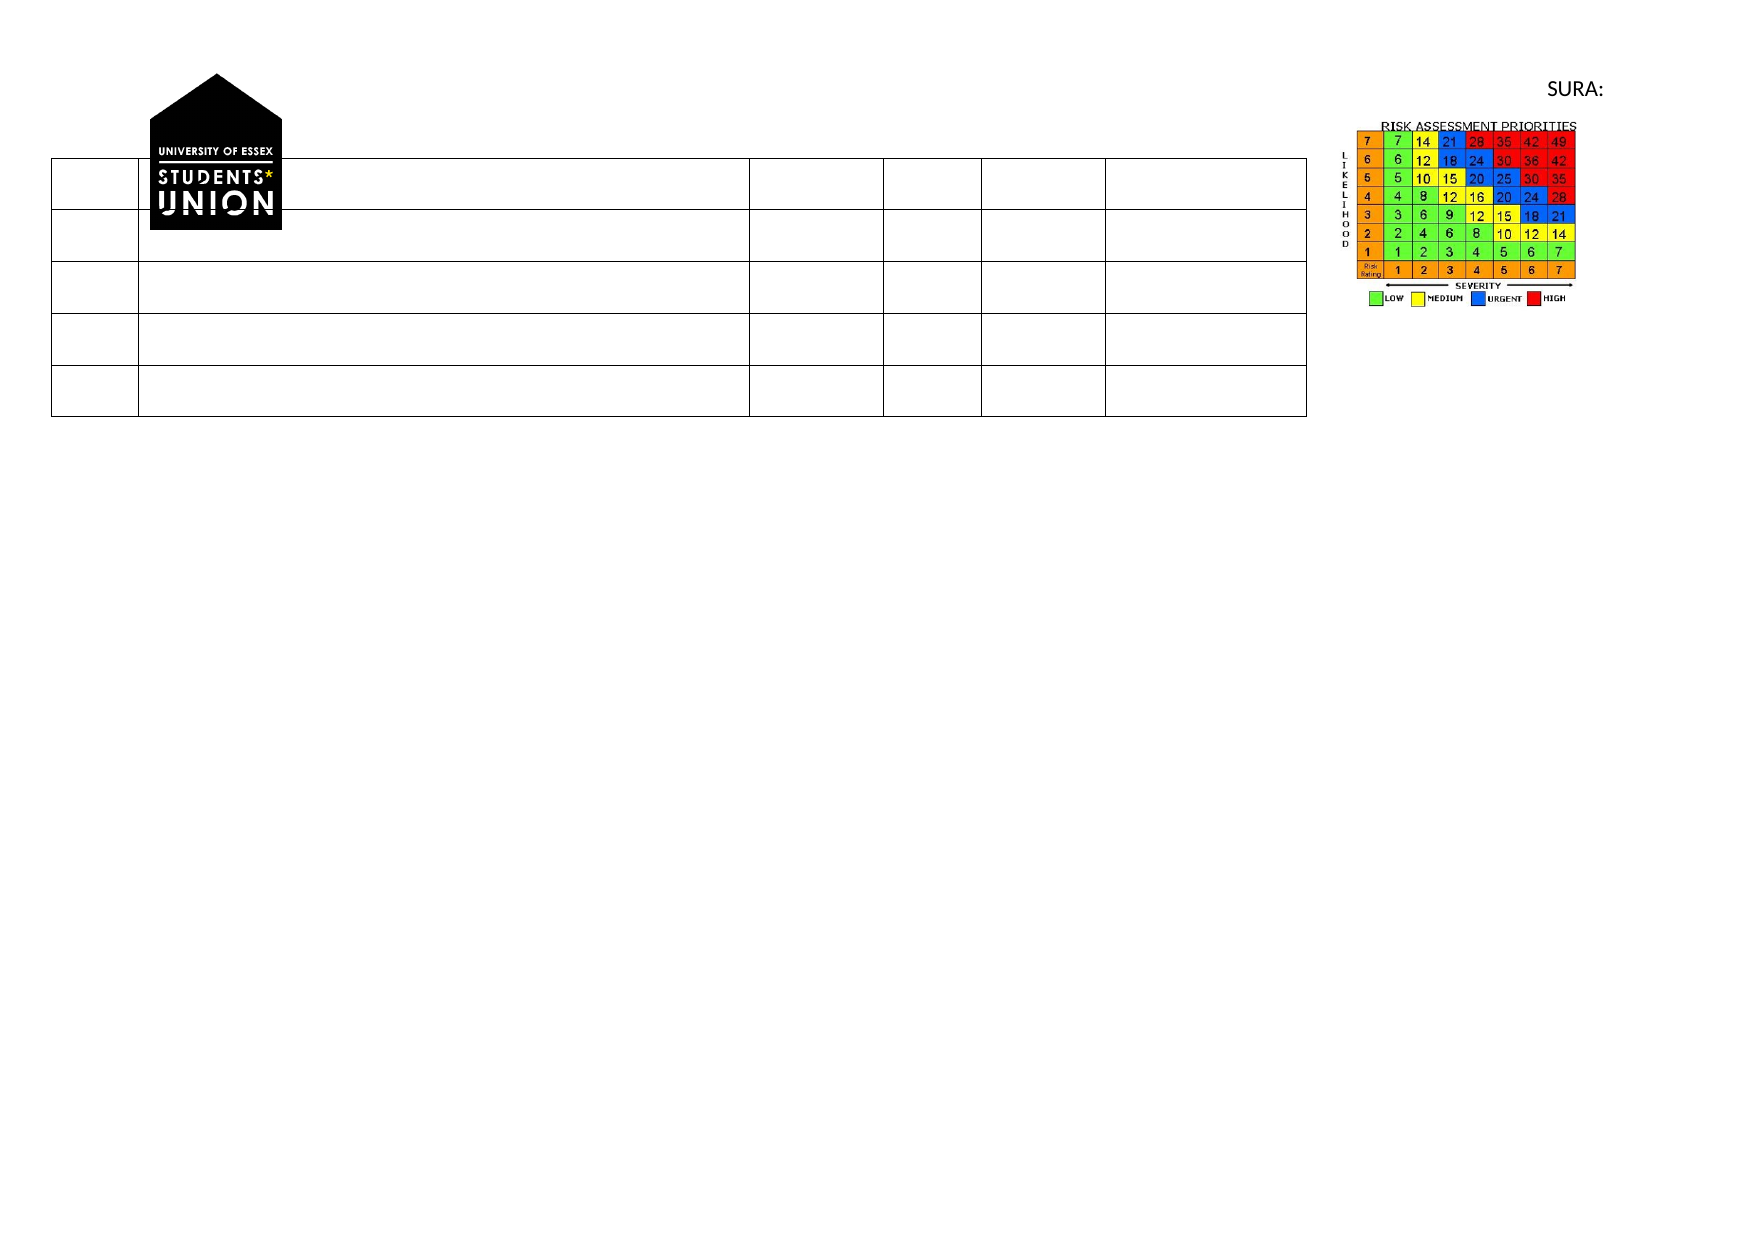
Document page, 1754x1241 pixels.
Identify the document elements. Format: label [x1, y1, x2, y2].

picture [1325, 109, 1604, 316]
table_cell [139, 210, 749, 261]
table_cell [884, 159, 981, 209]
table_cell [750, 262, 883, 313]
table_cell [52, 262, 138, 313]
table_cell [884, 210, 981, 261]
table_cell [1106, 366, 1306, 416]
table_cell [982, 366, 1105, 416]
table_cell [982, 262, 1105, 313]
table_cell [884, 262, 981, 313]
table_cell [750, 314, 883, 365]
table_cell [884, 314, 981, 365]
table_cell [52, 210, 138, 261]
table_cell [139, 366, 749, 416]
table_cell [750, 210, 883, 261]
table_cell [1106, 210, 1306, 261]
table_cell [884, 366, 981, 416]
table_cell [750, 366, 883, 416]
table_cell [1106, 262, 1306, 313]
table_cell [1106, 314, 1306, 365]
table_cell [139, 314, 749, 365]
table_cell [1106, 159, 1306, 209]
table_cell [52, 314, 138, 365]
table_cell [139, 262, 749, 313]
table_cell [982, 159, 1105, 209]
table_cell [982, 314, 1105, 365]
table_cell [52, 159, 138, 209]
table_cell [139, 159, 749, 209]
table_cell [750, 159, 883, 209]
table_cell [52, 366, 138, 416]
picture [150, 73, 282, 158]
table_cell [982, 210, 1105, 261]
